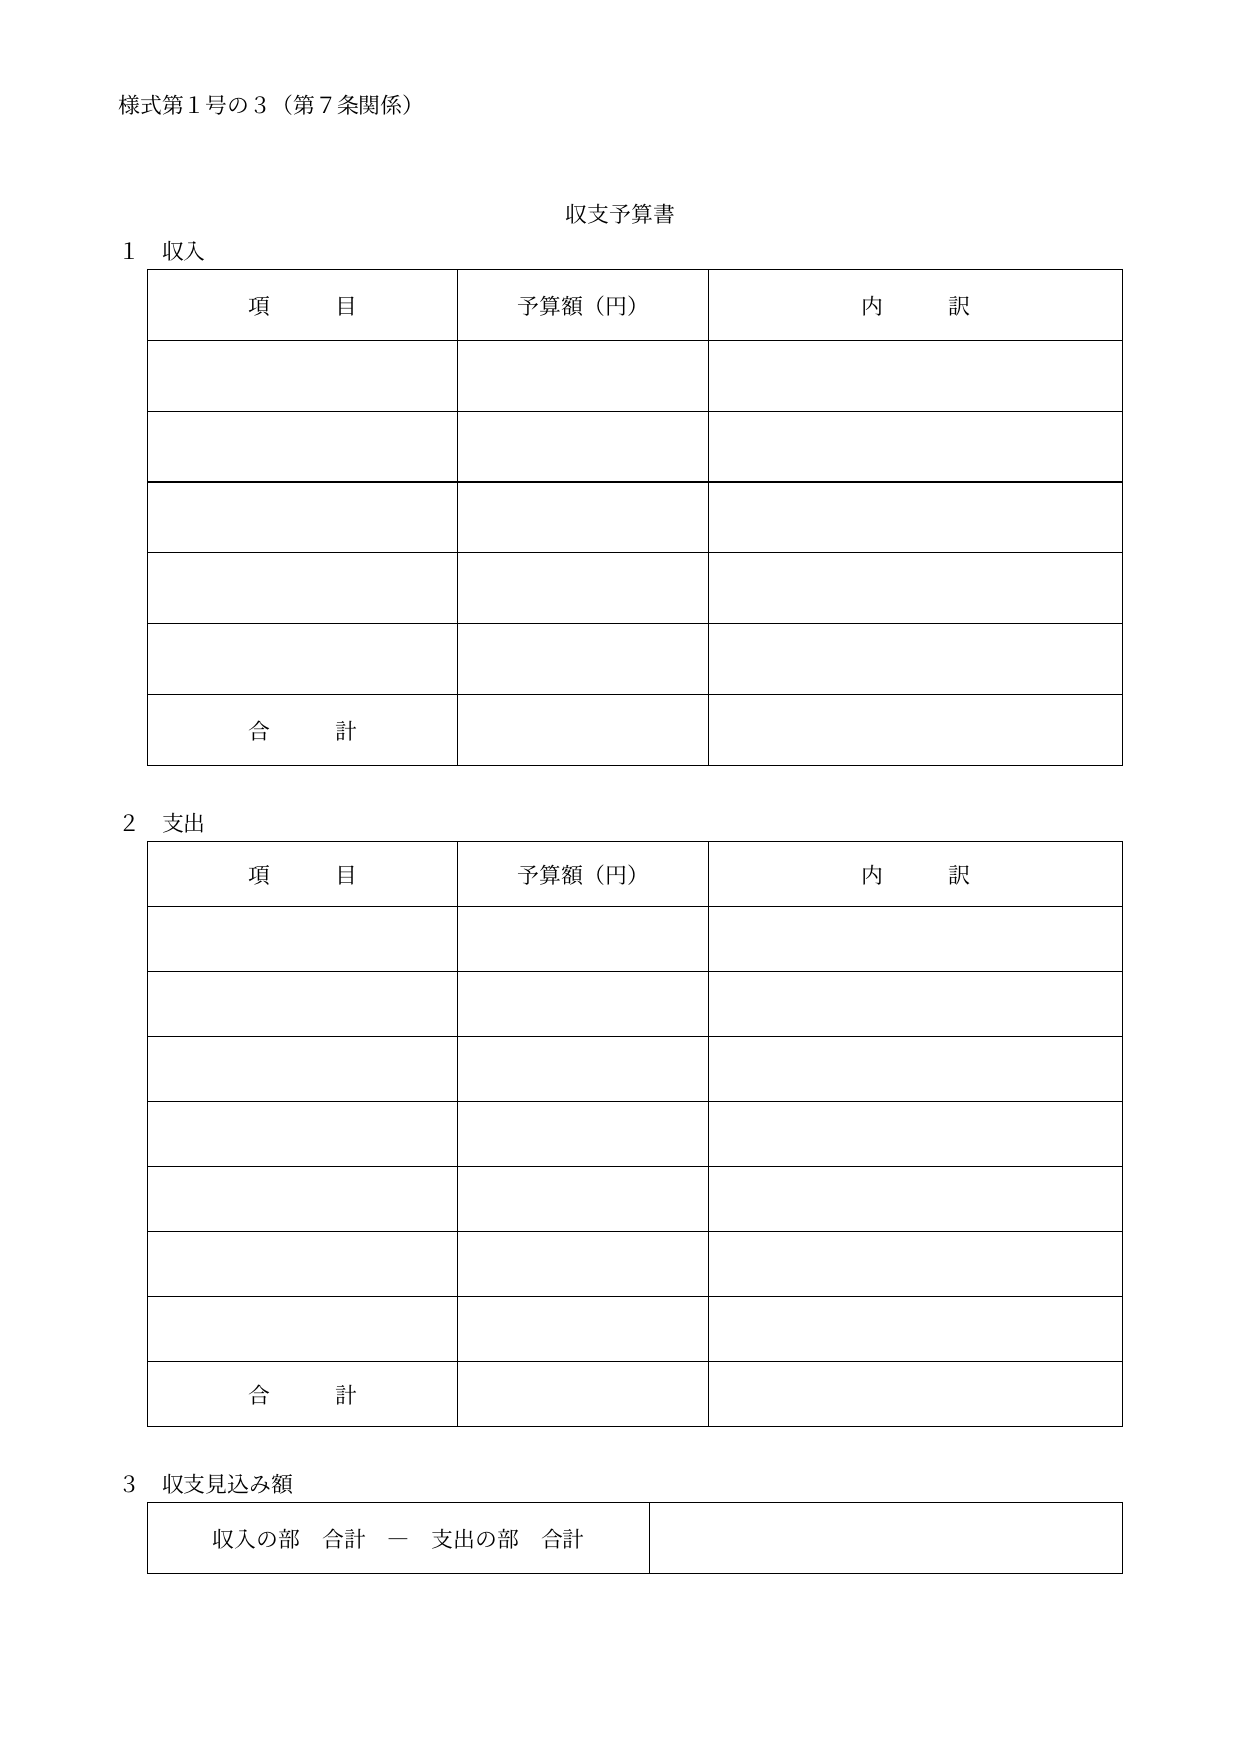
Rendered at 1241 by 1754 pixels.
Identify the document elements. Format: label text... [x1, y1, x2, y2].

text ２ 支出 [118, 803, 1122, 841]
table_header [650, 1503, 1122, 1573]
table_cell [148, 1102, 457, 1166]
table_cell [709, 624, 1122, 694]
table_cell [148, 483, 457, 552]
table_cell [458, 412, 708, 481]
table_header 予算額（円） [458, 270, 708, 340]
table_cell [709, 483, 1122, 552]
table_cell [458, 972, 708, 1036]
table_header 項 目 [148, 842, 457, 906]
table_header 内 訳 [709, 842, 1122, 906]
table_cell [458, 1037, 708, 1101]
text 収支予算書 [118, 194, 1122, 231]
table_cell [709, 553, 1122, 623]
table_header 収入の部 合計 ― 支出の部 合計 [148, 1503, 649, 1573]
table_cell [709, 1232, 1122, 1296]
table_header 項 目 [148, 270, 457, 340]
table_cell [148, 1167, 457, 1231]
table_cell [458, 1362, 708, 1426]
table_cell [709, 1362, 1122, 1426]
table_cell [458, 1102, 708, 1166]
table_cell [709, 695, 1122, 765]
table_cell [458, 1232, 708, 1296]
table_cell [148, 412, 457, 481]
table_cell [458, 1297, 708, 1361]
table_cell [458, 907, 708, 971]
table_header 予算額（円） [458, 842, 708, 906]
table_cell [148, 907, 457, 971]
table_cell [709, 1102, 1122, 1166]
table_cell [709, 1297, 1122, 1361]
table_cell [458, 1167, 708, 1231]
table_cell [148, 624, 457, 694]
table_cell [458, 624, 708, 694]
table_cell [148, 341, 457, 411]
table_cell [458, 341, 708, 411]
table_cell [709, 1037, 1122, 1101]
table_cell [709, 341, 1122, 411]
table_cell [709, 412, 1122, 481]
table_cell [709, 1167, 1122, 1231]
table_header 内 訳 [709, 270, 1122, 340]
table_cell 合 計 [148, 1362, 457, 1426]
text １ 収入 [118, 231, 1122, 269]
text ３ 収支見込み額 [118, 1464, 1122, 1502]
table_cell [148, 1232, 457, 1296]
table_cell [148, 553, 457, 623]
table_cell 合 計 [148, 695, 457, 765]
table_cell [148, 1037, 457, 1101]
table_cell [458, 483, 708, 552]
table_cell [709, 907, 1122, 971]
table_cell [709, 972, 1122, 1036]
table_cell [148, 1297, 457, 1361]
table_cell [148, 972, 457, 1036]
table_cell [458, 553, 708, 623]
table_cell [458, 695, 708, 765]
